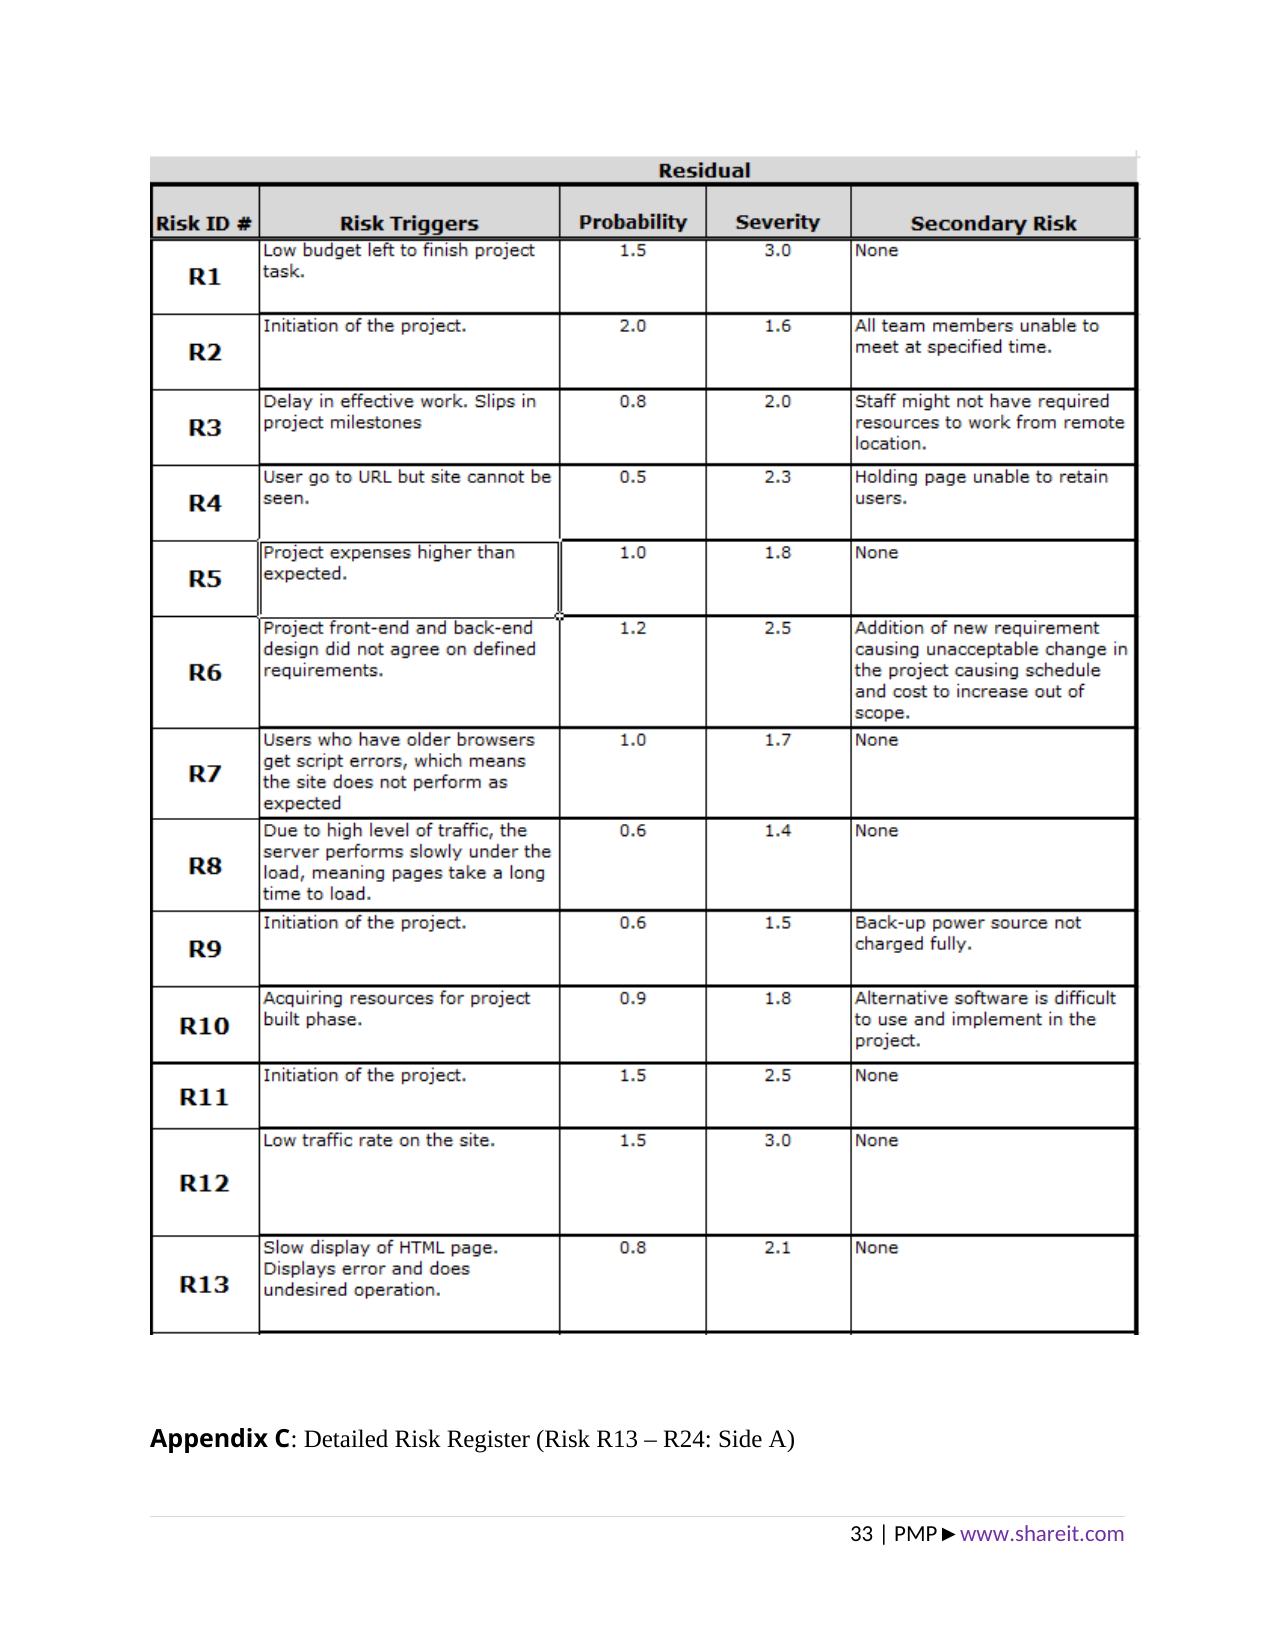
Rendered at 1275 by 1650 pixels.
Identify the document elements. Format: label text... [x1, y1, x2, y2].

picture [150, 150, 1141, 1335]
text Appendix C: Detailed Risk Register (Risk R13 – R24: Side A) [150, 1421, 1125, 1454]
